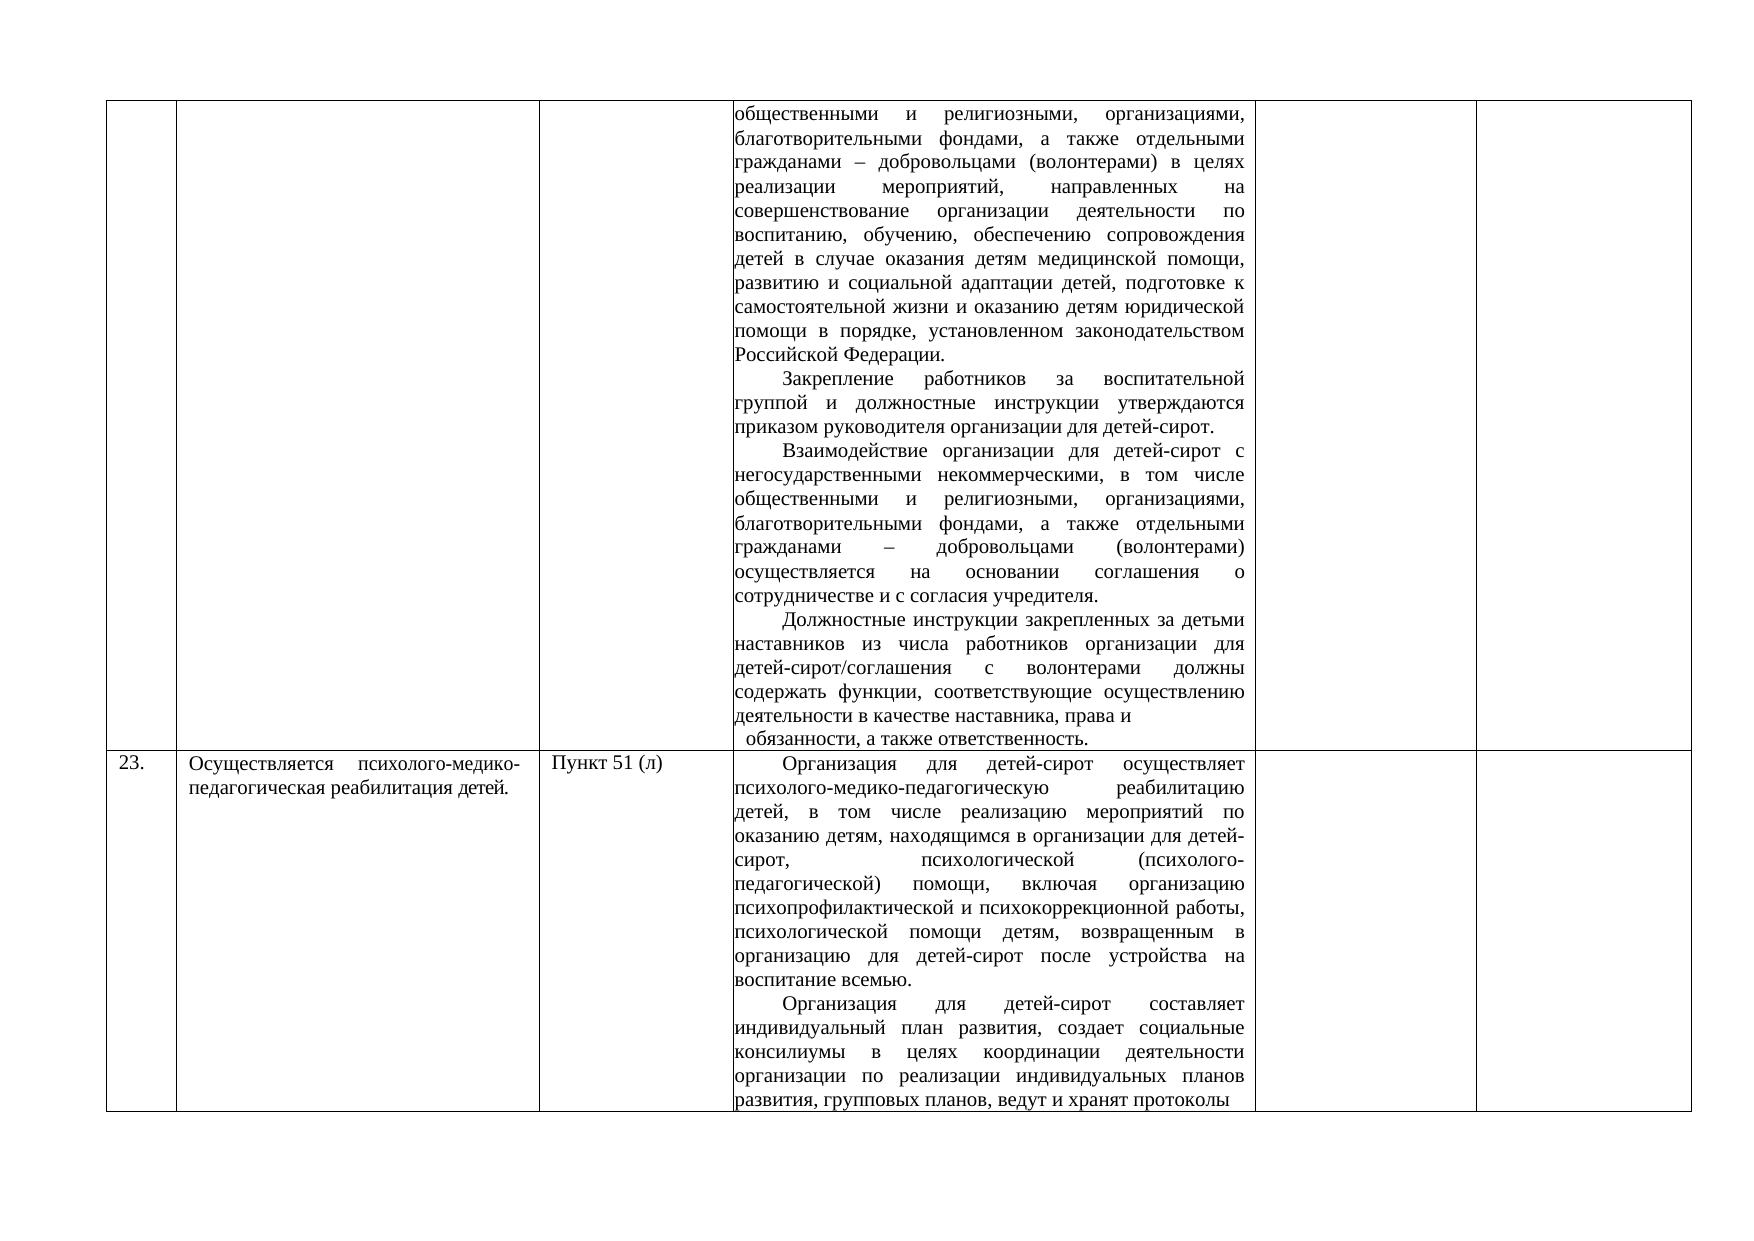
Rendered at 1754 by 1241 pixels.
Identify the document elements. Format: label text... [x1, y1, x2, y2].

table_cell 23. [107, 751, 176, 1111]
table_cell Пункт 51 (л) [540, 751, 733, 1111]
table_cell [107, 101, 176, 749]
table_cell [1256, 101, 1476, 749]
table_cell Организация для детей-сирот осуществляет психолого-медико-педагогическую реабилитацию детей, в том числе реализацию мероприятий по оказанию детям, находящимся в организации для детей-сирот, психологической (психолого- педагогической) помощи, включая организацию психопрофилактической и психокоррекционной работы, психологической помощи детям, возвращенным в организацию для детей-сирот после устройства на воспитание всемью. Организация для детей-сирот составляет индивидуальный план развития, создает социальные консилиумы в целях координации деятельности организации по реализации индивидуальных планов развития, групповых планов, ведут и хранят протоколы [734, 751, 1255, 1111]
table_cell [177, 101, 539, 749]
table_cell [540, 101, 733, 749]
table_cell Осуществляется психолого-медико-педагогическая реабилитация детей. [177, 751, 539, 1111]
table_cell [1256, 751, 1476, 1111]
table_cell [1477, 751, 1691, 1111]
table_cell [1477, 101, 1691, 749]
table_cell общественными и религиозными, организациями, благотворительными фондами, а также отдельными гражданами – добровольцами (волонтерами) в целях реализации мероприятий, направленных на совершенствование организации деятельности по воспитанию, обучению, обеспечению сопровождения детей в случае оказания детям медицинской помощи, развитию и социальной адаптации детей, подготовке к самостоятельной жизни и оказанию детям юридической помощи в порядке, установленном законодательством Российской Федерации. Закрепление работников за воспитательной группой и должностные инструкции утверждаются приказом руководителя организации для детей-сирот. Взаимодействие организации для детей-сирот с негосударственными некоммерческими, в том числе общественными и религиозными, организациями, благотворительными фондами, а также отдельными гражданами – добровольцами (волонтерами) осуществляется на основании соглашения о сотрудничестве и с согласия учредителя. Должностные инструкции закрепленных за детьми наставников из числа работников организации для детей-сирот/соглашения с волонтерами должны содержать функции, соответствующие осуществлению деятельности в качестве наставника, права и обязанности, а также ответственность. [734, 101, 1255, 749]
